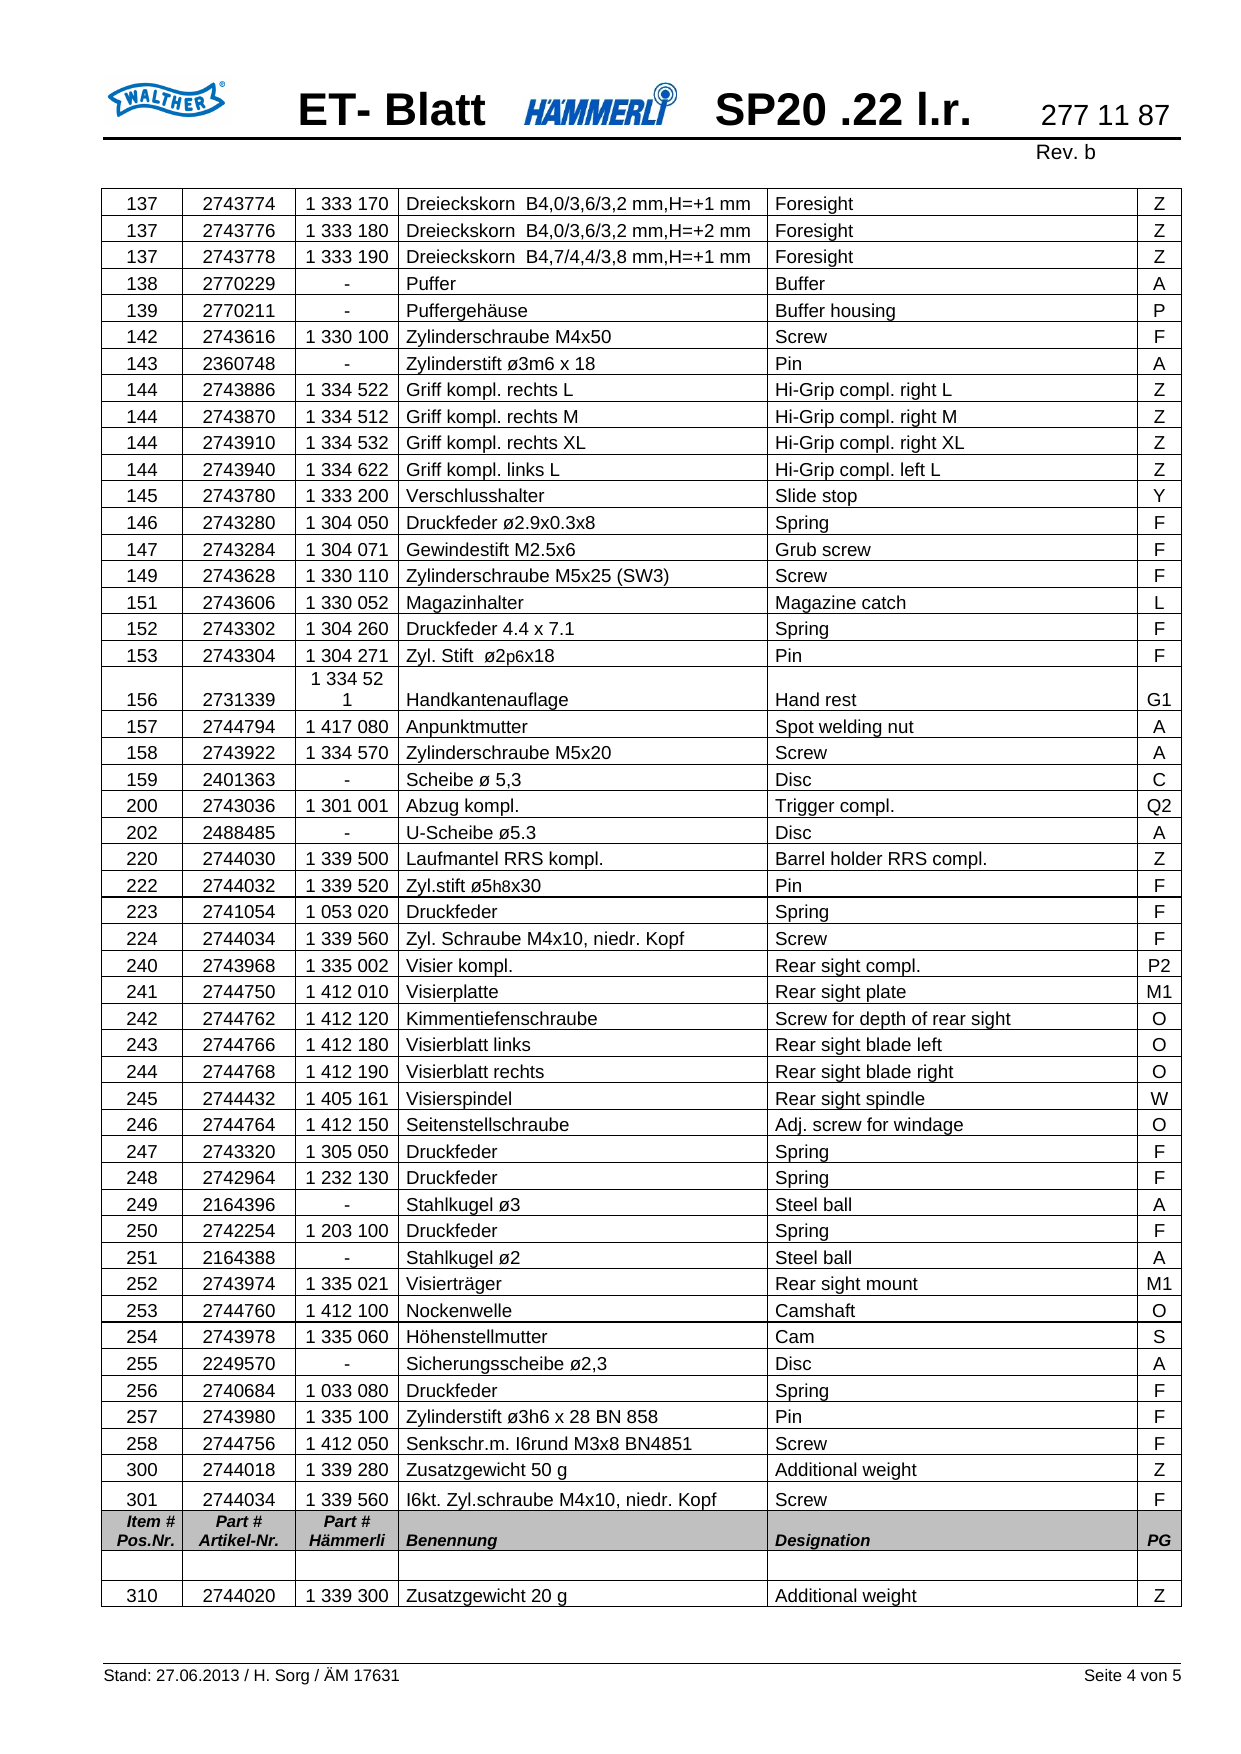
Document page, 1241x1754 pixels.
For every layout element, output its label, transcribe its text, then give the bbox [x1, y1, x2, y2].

table_cell Rear sight spindle [768, 1083, 1137, 1109]
table_cell 2743776 [183, 216, 295, 241]
table_cell F [1138, 641, 1181, 666]
table_cell 1 304 071 [296, 535, 398, 560]
table_cell 2743606 [183, 588, 295, 613]
table_cell 2740684 [183, 1376, 295, 1401]
table_cell Buffer housing [768, 295, 1137, 321]
table_cell 1 339 560 [296, 924, 398, 949]
table_cell Zusatzgewicht 50 g [399, 1455, 767, 1481]
table_cell [768, 1551, 1137, 1579]
table_cell Disc [768, 765, 1137, 790]
table_cell 2743922 [183, 738, 295, 763]
table_cell Part # Artikel-Nr. [183, 1511, 295, 1550]
table_cell 1 053 020 [296, 898, 398, 923]
table_cell M1 [1138, 977, 1181, 1003]
table_cell F [1138, 924, 1181, 949]
table_cell Zyl.stift ø5h8x30 [399, 871, 767, 896]
table_cell 255 [102, 1349, 182, 1374]
table_cell 2743774 [183, 189, 295, 215]
table_cell - [296, 1349, 398, 1374]
table_cell 139 [102, 295, 182, 321]
table_cell U-Scheibe ø5.3 [399, 818, 767, 843]
table_cell A [1138, 711, 1181, 737]
table_cell Seitenstellschraube [399, 1110, 767, 1135]
table_cell 1 330 110 [296, 561, 398, 587]
table_cell 2744030 [183, 844, 295, 870]
table_cell F [1138, 1376, 1181, 1401]
table_cell 1 334 622 [296, 455, 398, 480]
table_cell Pin [768, 641, 1137, 666]
table_cell Camshaft [768, 1296, 1137, 1321]
table_cell Rear sight blade right [768, 1057, 1137, 1082]
table_cell Zylinderstift ø3m6 x 18 [399, 349, 767, 374]
table_cell Druckfeder [399, 1376, 767, 1401]
table_cell 1 334 570 [296, 738, 398, 763]
table_cell 253 [102, 1296, 182, 1321]
table_cell 1 339 560 [296, 1482, 398, 1510]
table_cell A [1138, 738, 1181, 763]
table_cell 1 033 080 [296, 1376, 398, 1401]
table_cell Visier kompl. [399, 951, 767, 976]
table_cell Additional weight [768, 1581, 1137, 1606]
table_cell Zylinderstift ø3h6 x 28 BN 858 [399, 1402, 767, 1428]
table_cell Druckfeder [399, 1163, 767, 1188]
table_cell Scheibe ø 5,3 [399, 765, 767, 790]
table_cell O [1138, 1296, 1181, 1321]
table_cell 1 335 060 [296, 1323, 398, 1348]
table_cell Visierblatt rechts [399, 1057, 767, 1082]
table_cell 2743886 [183, 375, 295, 401]
table_cell 2743616 [183, 322, 295, 347]
table_cell 1 412 010 [296, 977, 398, 1003]
table_cell 137 [102, 189, 182, 215]
table_cell 1 405 161 [296, 1083, 398, 1109]
table_cell O [1138, 1110, 1181, 1135]
table_cell 1 330 100 [296, 322, 398, 347]
table_cell F [1138, 871, 1181, 896]
table_cell 2742254 [183, 1216, 295, 1242]
table_cell I6kt. Zyl.schraube M4x10, niedr. Kopf [399, 1482, 767, 1510]
table_cell Rear sight blade left [768, 1030, 1137, 1056]
table_cell 2743778 [183, 242, 295, 268]
table_cell 2488485 [183, 818, 295, 843]
table_cell - [296, 765, 398, 790]
table_cell - [296, 349, 398, 374]
table_cell Hi-Grip compl. left L [768, 455, 1137, 480]
table_cell [399, 1551, 767, 1579]
table_cell 2744762 [183, 1004, 295, 1029]
table_cell 301 [102, 1482, 182, 1510]
table_cell Dreieckskorn B4,0/3,6/3,2 mm,H=+1 mm [399, 189, 767, 215]
table_cell Spring [768, 1216, 1137, 1242]
table_cell 2401363 [183, 765, 295, 790]
table_cell Spring [768, 1136, 1137, 1162]
table_cell 152 [102, 614, 182, 640]
table_cell C [1138, 765, 1181, 790]
table_cell Druckfeder [399, 898, 767, 923]
table_cell A [1138, 349, 1181, 374]
table_cell 1 333 200 [296, 481, 398, 507]
table_cell Druckfeder [399, 1136, 767, 1162]
table_cell 157 [102, 711, 182, 737]
table_cell Z [1138, 189, 1181, 215]
table_cell Foresight [768, 216, 1137, 241]
table_cell Steel ball [768, 1243, 1137, 1268]
table_cell 1 339 280 [296, 1455, 398, 1481]
table_cell 258 [102, 1429, 182, 1454]
table_cell Cam [768, 1323, 1137, 1348]
table_cell Screw for depth of rear sight [768, 1004, 1137, 1029]
table_cell A [1138, 1190, 1181, 1215]
table_cell F [1138, 614, 1181, 640]
table_cell 1 417 080 [296, 711, 398, 737]
table_cell 1 412 100 [296, 1296, 398, 1321]
table_cell Item # Pos.Nr. [102, 1511, 182, 1550]
table_cell G1 [1138, 667, 1181, 710]
table_cell 1 333 180 [296, 216, 398, 241]
table_cell 1 304 271 [296, 641, 398, 666]
table_cell O [1138, 1004, 1181, 1029]
table_cell - [296, 818, 398, 843]
table_cell 2743910 [183, 428, 295, 454]
table_cell 223 [102, 898, 182, 923]
table_cell 2743628 [183, 561, 295, 587]
table_cell F [1138, 1136, 1181, 1162]
table_cell 244 [102, 1057, 182, 1082]
table_cell Q2 [1138, 791, 1181, 817]
table_cell F [1138, 535, 1181, 560]
table_cell Verschlusshalter [399, 481, 767, 507]
table_cell 2744018 [183, 1455, 295, 1481]
table_cell Griff kompl. rechts L [399, 375, 767, 401]
table_cell F [1138, 1163, 1181, 1188]
table_cell M1 [1138, 1269, 1181, 1295]
table_cell Pin [768, 349, 1137, 374]
table_cell 144 [102, 428, 182, 454]
table_cell Griff kompl. rechts M [399, 402, 767, 427]
table_cell Druckfeder ø2.9x0.3x8 [399, 508, 767, 533]
table_cell Stahlkugel ø2 [399, 1243, 767, 1268]
table_cell 2743968 [183, 951, 295, 976]
table_cell 248 [102, 1163, 182, 1188]
table_cell [102, 1551, 182, 1579]
table_cell 1 203 100 [296, 1216, 398, 1242]
table_cell 1 412 120 [296, 1004, 398, 1029]
table_cell 137 [102, 216, 182, 241]
table_cell Höhenstellmutter [399, 1323, 767, 1348]
table_cell 1 305 050 [296, 1136, 398, 1162]
table_cell 158 [102, 738, 182, 763]
table_cell F [1138, 898, 1181, 923]
table_cell 252 [102, 1269, 182, 1295]
table_cell 243 [102, 1030, 182, 1056]
table_cell Hi-Grip compl. right L [768, 375, 1137, 401]
table_cell 153 [102, 641, 182, 666]
table_cell 246 [102, 1110, 182, 1135]
table_cell 2770229 [183, 269, 295, 294]
table_cell Z [1138, 1455, 1181, 1481]
table_cell 2744760 [183, 1296, 295, 1321]
table_cell 1 339 500 [296, 844, 398, 870]
table_cell Zylinderschraube M5x25 (SW3) [399, 561, 767, 587]
table_cell 2743780 [183, 481, 295, 507]
table_cell 1 335 021 [296, 1269, 398, 1295]
table_cell 254 [102, 1323, 182, 1348]
table_cell 2744764 [183, 1110, 295, 1135]
table_cell Visierblatt links [399, 1030, 767, 1056]
table_cell Hi-Grip compl. right XL [768, 428, 1137, 454]
table_cell 144 [102, 375, 182, 401]
table_cell 241 [102, 977, 182, 1003]
table_cell 1 330 052 [296, 588, 398, 613]
table_cell 151 [102, 588, 182, 613]
table_cell Grub screw [768, 535, 1137, 560]
table_cell 1 304 050 [296, 508, 398, 533]
table_cell Z [1138, 375, 1181, 401]
table_cell Z [1138, 1581, 1181, 1606]
table_cell Rear sight mount [768, 1269, 1137, 1295]
table_cell 242 [102, 1004, 182, 1029]
table_cell 2743036 [183, 791, 295, 817]
table_cell 2741054 [183, 898, 295, 923]
table_cell 2743980 [183, 1402, 295, 1428]
table_cell Z [1138, 455, 1181, 480]
table_cell 2744756 [183, 1429, 295, 1454]
table_cell Dreieckskorn B4,7/4,4/3,8 mm,H=+1 mm [399, 242, 767, 268]
table_cell Designation [768, 1511, 1137, 1550]
table_cell PG [1138, 1511, 1181, 1550]
table_cell - [296, 1190, 398, 1215]
table_cell - [296, 269, 398, 294]
table_cell 1 304 260 [296, 614, 398, 640]
table_cell Z [1138, 428, 1181, 454]
table_cell 142 [102, 322, 182, 347]
table_cell Benennung [399, 1511, 767, 1550]
table_cell F [1138, 508, 1181, 533]
table_cell Rear sight plate [768, 977, 1137, 1003]
table_cell 2743320 [183, 1136, 295, 1162]
table_cell Spot welding nut [768, 711, 1137, 737]
table_cell Spring [768, 508, 1137, 533]
table_cell 2249570 [183, 1349, 295, 1374]
table_cell Screw [768, 738, 1137, 763]
table_cell 2742964 [183, 1163, 295, 1188]
table_cell P2 [1138, 951, 1181, 976]
table_cell A [1138, 1243, 1181, 1268]
table_cell Nockenwelle [399, 1296, 767, 1321]
table_cell 2360748 [183, 349, 295, 374]
table_cell 1 335 002 [296, 951, 398, 976]
table_cell Screw [768, 924, 1137, 949]
table_cell 147 [102, 535, 182, 560]
table_cell Zyl. Stift ø2p6x18 [399, 641, 767, 666]
table_cell Trigger compl. [768, 791, 1137, 817]
table_cell Hand rest [768, 667, 1137, 710]
table_cell 1 339 300 [296, 1581, 398, 1606]
table_cell Part # Hämmerli [296, 1511, 398, 1550]
table_cell Anpunktmutter [399, 711, 767, 737]
table_cell Visierspindel [399, 1083, 767, 1109]
table_cell Puffergehäuse [399, 295, 767, 321]
table_cell - [296, 295, 398, 321]
table_cell 2164396 [183, 1190, 295, 1215]
table_cell F [1138, 561, 1181, 587]
table_cell 2744750 [183, 977, 295, 1003]
table_cell 2164388 [183, 1243, 295, 1268]
table_cell 245 [102, 1083, 182, 1109]
picture [523, 82, 677, 125]
table_cell Griff kompl. links L [399, 455, 767, 480]
table_cell Screw [768, 561, 1137, 587]
table_cell Z [1138, 216, 1181, 241]
table_cell 2744020 [183, 1581, 295, 1606]
table_cell 222 [102, 871, 182, 896]
table_cell F [1138, 1216, 1181, 1242]
table_cell O [1138, 1030, 1181, 1056]
table_cell 1 334 522 [296, 375, 398, 401]
table_cell Adj. screw for windage [768, 1110, 1137, 1135]
table_cell Visierplatte [399, 977, 767, 1003]
table_cell P [1138, 295, 1181, 321]
table_cell Puffer [399, 269, 767, 294]
table_cell 2744034 [183, 924, 295, 949]
table_cell Hi-Grip compl. right M [768, 402, 1137, 427]
table_cell Screw [768, 322, 1137, 347]
table_cell 2743940 [183, 455, 295, 480]
table_cell 310 [102, 1581, 182, 1606]
table_cell 224 [102, 924, 182, 949]
table_cell 2743302 [183, 614, 295, 640]
table_cell Barrel holder RRS compl. [768, 844, 1137, 870]
table_cell 1 339 520 [296, 871, 398, 896]
table_cell Slide stop [768, 481, 1137, 507]
table_cell L [1138, 588, 1181, 613]
table_cell 200 [102, 791, 182, 817]
table_cell Pin [768, 1402, 1137, 1428]
table_cell Disc [768, 1349, 1137, 1374]
table_cell 256 [102, 1376, 182, 1401]
table_cell 1 301 001 [296, 791, 398, 817]
table_cell Steel ball [768, 1190, 1137, 1215]
table_cell - [296, 1243, 398, 1268]
table_cell [1138, 1551, 1181, 1579]
table_cell F [1138, 1402, 1181, 1428]
table_cell 144 [102, 402, 182, 427]
table_cell A [1138, 1349, 1181, 1374]
table_cell Dreieckskorn B4,0/3,6/3,2 mm,H=+2 mm [399, 216, 767, 241]
table_cell Stahlkugel ø3 [399, 1190, 767, 1215]
table_cell Visierträger [399, 1269, 767, 1295]
table_cell 220 [102, 844, 182, 870]
table_cell Screw [768, 1429, 1137, 1454]
table_cell 146 [102, 508, 182, 533]
table_cell 1 232 130 [296, 1163, 398, 1188]
table_cell 149 [102, 561, 182, 587]
table_cell 247 [102, 1136, 182, 1162]
table_cell 2770211 [183, 295, 295, 321]
table_cell 202 [102, 818, 182, 843]
table_cell [296, 1551, 398, 1579]
table_cell Kimmentiefenschraube [399, 1004, 767, 1029]
table_cell 2744034 [183, 1482, 295, 1510]
table_cell 2744766 [183, 1030, 295, 1056]
table_cell A [1138, 818, 1181, 843]
table_cell 143 [102, 349, 182, 374]
table_cell 2744432 [183, 1083, 295, 1109]
table_cell 1 412 050 [296, 1429, 398, 1454]
table_cell Buffer [768, 269, 1137, 294]
table_cell Spring [768, 1163, 1137, 1188]
table_cell 2731339 [183, 667, 295, 710]
table_cell 156 [102, 667, 182, 710]
table_cell A [1138, 269, 1181, 294]
table_cell 251 [102, 1243, 182, 1268]
table_cell 159 [102, 765, 182, 790]
table_cell 2744032 [183, 871, 295, 896]
table_cell Z [1138, 402, 1181, 427]
table_cell 137 [102, 242, 182, 268]
table_cell 1 412 190 [296, 1057, 398, 1082]
table_cell Zylinderschraube M5x20 [399, 738, 767, 763]
table_cell Spring [768, 614, 1137, 640]
table_cell 240 [102, 951, 182, 976]
table_cell 1 412 150 [296, 1110, 398, 1135]
table_cell Griff kompl. rechts XL [399, 428, 767, 454]
table_cell W [1138, 1083, 1181, 1109]
picture [103, 74, 233, 125]
table_cell Magazinhalter [399, 588, 767, 613]
table_cell Zylinderschraube M4x50 [399, 322, 767, 347]
table_cell F [1138, 322, 1181, 347]
table_cell 250 [102, 1216, 182, 1242]
table_cell 1 334 512 [296, 402, 398, 427]
table_cell Druckfeder 4.4 x 7.1 [399, 614, 767, 640]
table_cell Disc [768, 818, 1137, 843]
table_cell Rear sight compl. [768, 951, 1137, 976]
table_cell [183, 1551, 295, 1579]
table_cell 2743974 [183, 1269, 295, 1295]
table_cell Spring [768, 898, 1137, 923]
table_cell F [1138, 1482, 1181, 1510]
table_cell 1 333 170 [296, 189, 398, 215]
table_cell 2743304 [183, 641, 295, 666]
table_cell S [1138, 1323, 1181, 1348]
table_cell Foresight [768, 242, 1137, 268]
table_cell 2744794 [183, 711, 295, 737]
table_cell Additional weight [768, 1455, 1137, 1481]
table_cell Gewindestift M2.5x6 [399, 535, 767, 560]
table_cell Z [1138, 844, 1181, 870]
table_cell Pin [768, 871, 1137, 896]
table_cell F [1138, 1429, 1181, 1454]
table_cell Screw [768, 1482, 1137, 1510]
table_cell Foresight [768, 189, 1137, 215]
table_cell 2743978 [183, 1323, 295, 1348]
table_cell 2743280 [183, 508, 295, 533]
table_cell 1 333 190 [296, 242, 398, 268]
table_cell 1 335 100 [296, 1402, 398, 1428]
table_cell Zyl. Schraube M4x10, niedr. Kopf [399, 924, 767, 949]
table_cell 257 [102, 1402, 182, 1428]
table_cell O [1138, 1057, 1181, 1082]
table_cell Spring [768, 1376, 1137, 1401]
table_cell Magazine catch [768, 588, 1137, 613]
table_cell 300 [102, 1455, 182, 1481]
table_cell Z [1138, 242, 1181, 268]
table_cell 2743870 [183, 402, 295, 427]
table_cell 1 412 180 [296, 1030, 398, 1056]
table_cell 145 [102, 481, 182, 507]
table_cell 2743284 [183, 535, 295, 560]
table_cell Druckfeder [399, 1216, 767, 1242]
table_cell Laufmantel RRS kompl. [399, 844, 767, 870]
table_cell Senkschr.m. I6rund M3x8 BN4851 [399, 1429, 767, 1454]
table_cell 1 334 52 1 [296, 667, 398, 710]
table_cell 2744768 [183, 1057, 295, 1082]
table_cell Abzug kompl. [399, 791, 767, 817]
table_cell 249 [102, 1190, 182, 1215]
table_cell Handkantenauflage [399, 667, 767, 710]
table_cell 1 334 532 [296, 428, 398, 454]
table_cell Zusatzgewicht 20 g [399, 1581, 767, 1606]
table_cell Sicherungsscheibe ø2,3 [399, 1349, 767, 1374]
table_cell Y [1138, 481, 1181, 507]
table_cell 144 [102, 455, 182, 480]
table_cell 138 [102, 269, 182, 294]
